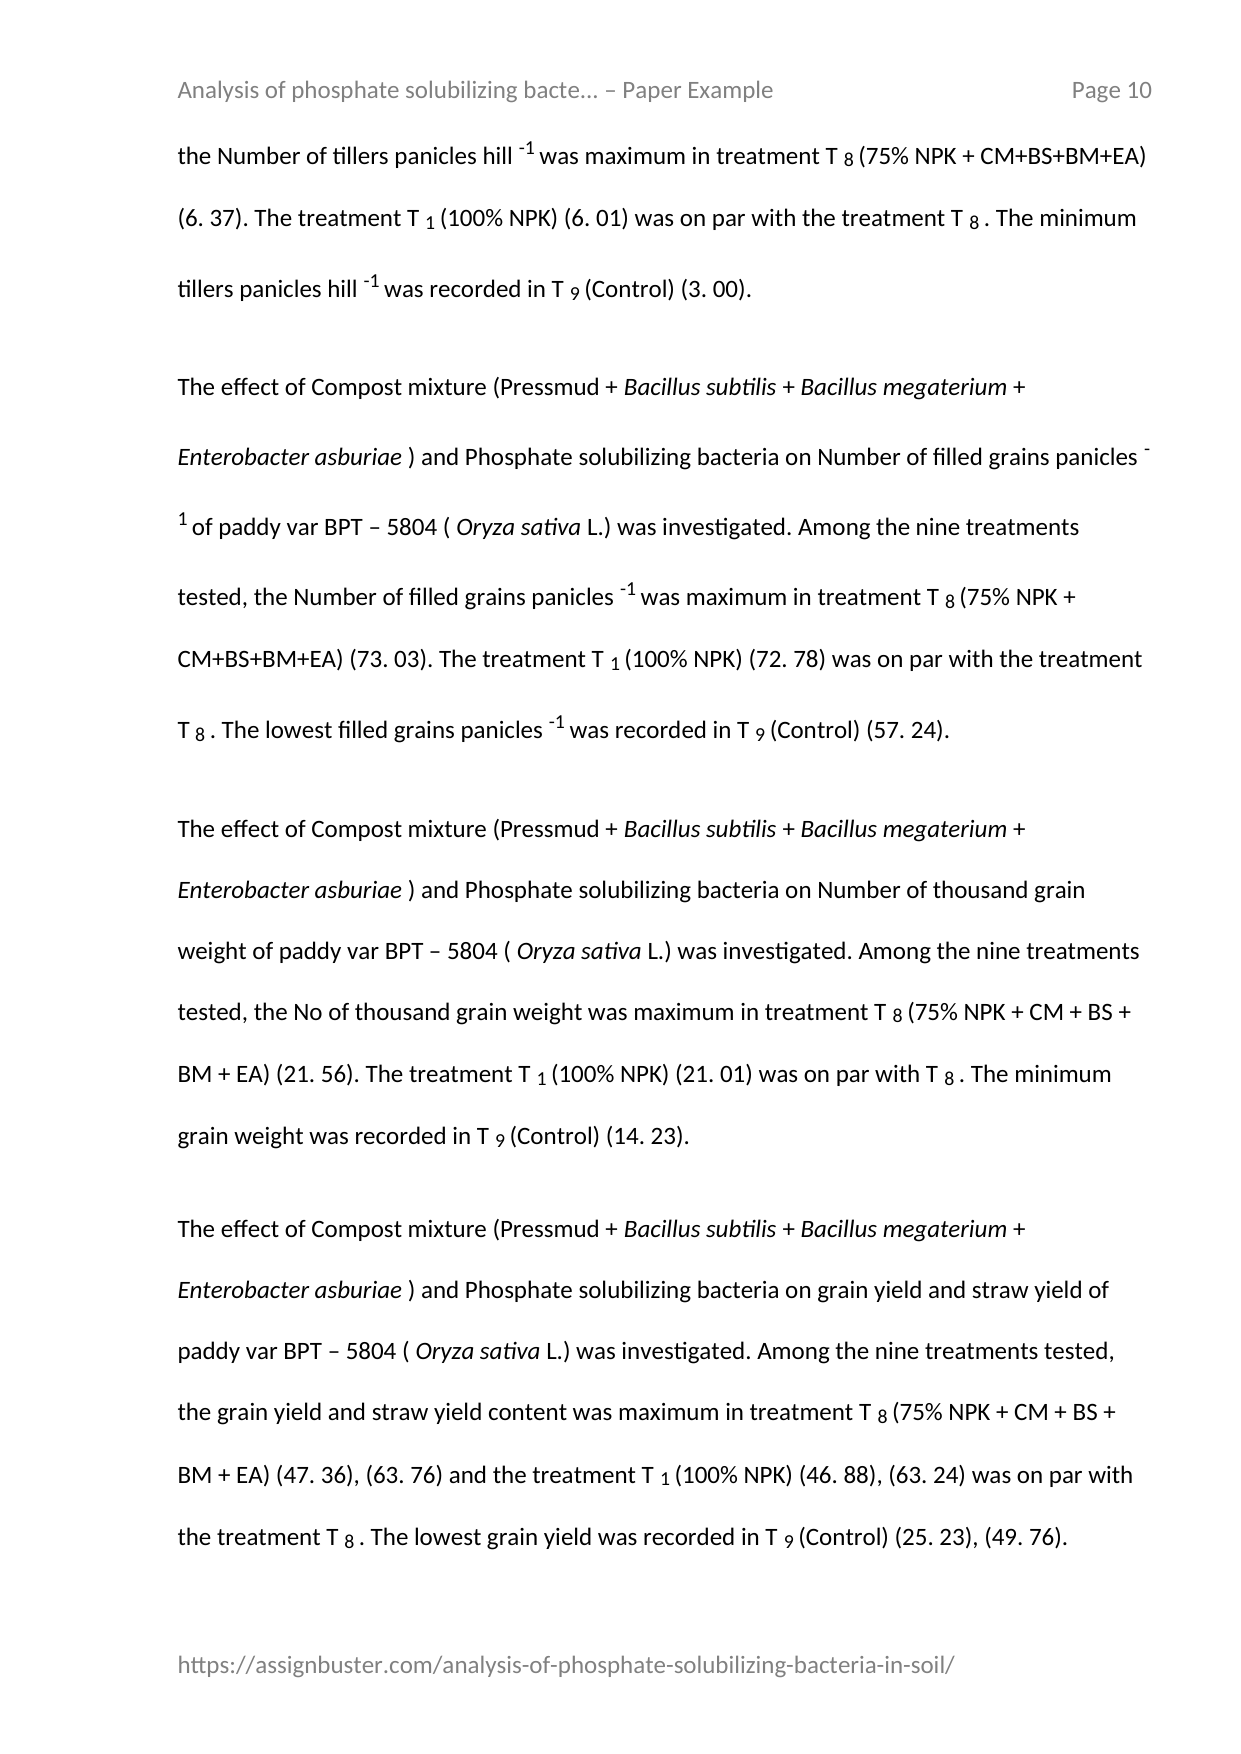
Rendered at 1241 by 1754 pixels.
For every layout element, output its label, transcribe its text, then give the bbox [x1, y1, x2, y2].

text The effect of Compost mixture (Pressmud + Bacillus subtilis + Bacillus megaterium + Enterobacter asburiae ) and Phosphate solubilizing bacteria on Number of filled grains panicles -1 of paddy var BPT – 5804 ( Oryza sativa L.) was investigated. Among the nine treatments tested, the Number of filled grains panicles -1 was maximum in treatment T 8 (75% NPK + CM+BS+BM+EA) (73. 03). The treatment T 1 (100% NPK) (72. 78) was on par with the treatment T 8 . The lowest filled grains panicles -1 was recorded in T 9 (Control) (57. 24). [177, 371, 1152, 746]
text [177, 135, 1152, 305]
text The effect of Compost mixture (Pressmud + Bacillus subtilis + Bacillus megaterium + Enterobacter asburiae ) and Phosphate solubilizing bacteria on Number of thousand grain weight of paddy var BPT – 5804 ( Oryza sativa L.) was investigated. Among the nine treatments tested, the No of thousand grain weight was maximum in treatment T 8 (75% NPK + CM + BS + BM + EA) (21. 56). The treatment T 1 (100% NPK) (21. 01) was on par with T 8 . The minimum grain weight was recorded in T 9 (Control) (14. 23). [177, 813, 1152, 1152]
text The effect of Compost mixture (Pressmud + Bacillus subtilis + Bacillus megaterium + Enterobacter asburiae ) and Phosphate solubilizing bacteria on grain yield and straw yield of paddy var BPT – 5804 ( Oryza sativa L.) was investigated. Among the nine treatments tested, the grain yield and straw yield content was maximum in treatment T 8 (75% NPK + CM + BS + BM + EA) (47. 36), (63. 76) and the treatment T 1 (100% NPK) (46. 88), (63. 24) was on par with the treatment T 8 . The lowest grain yield was recorded in T 9 (Control) (25. 23), (49. 76). [177, 1213, 1152, 1553]
